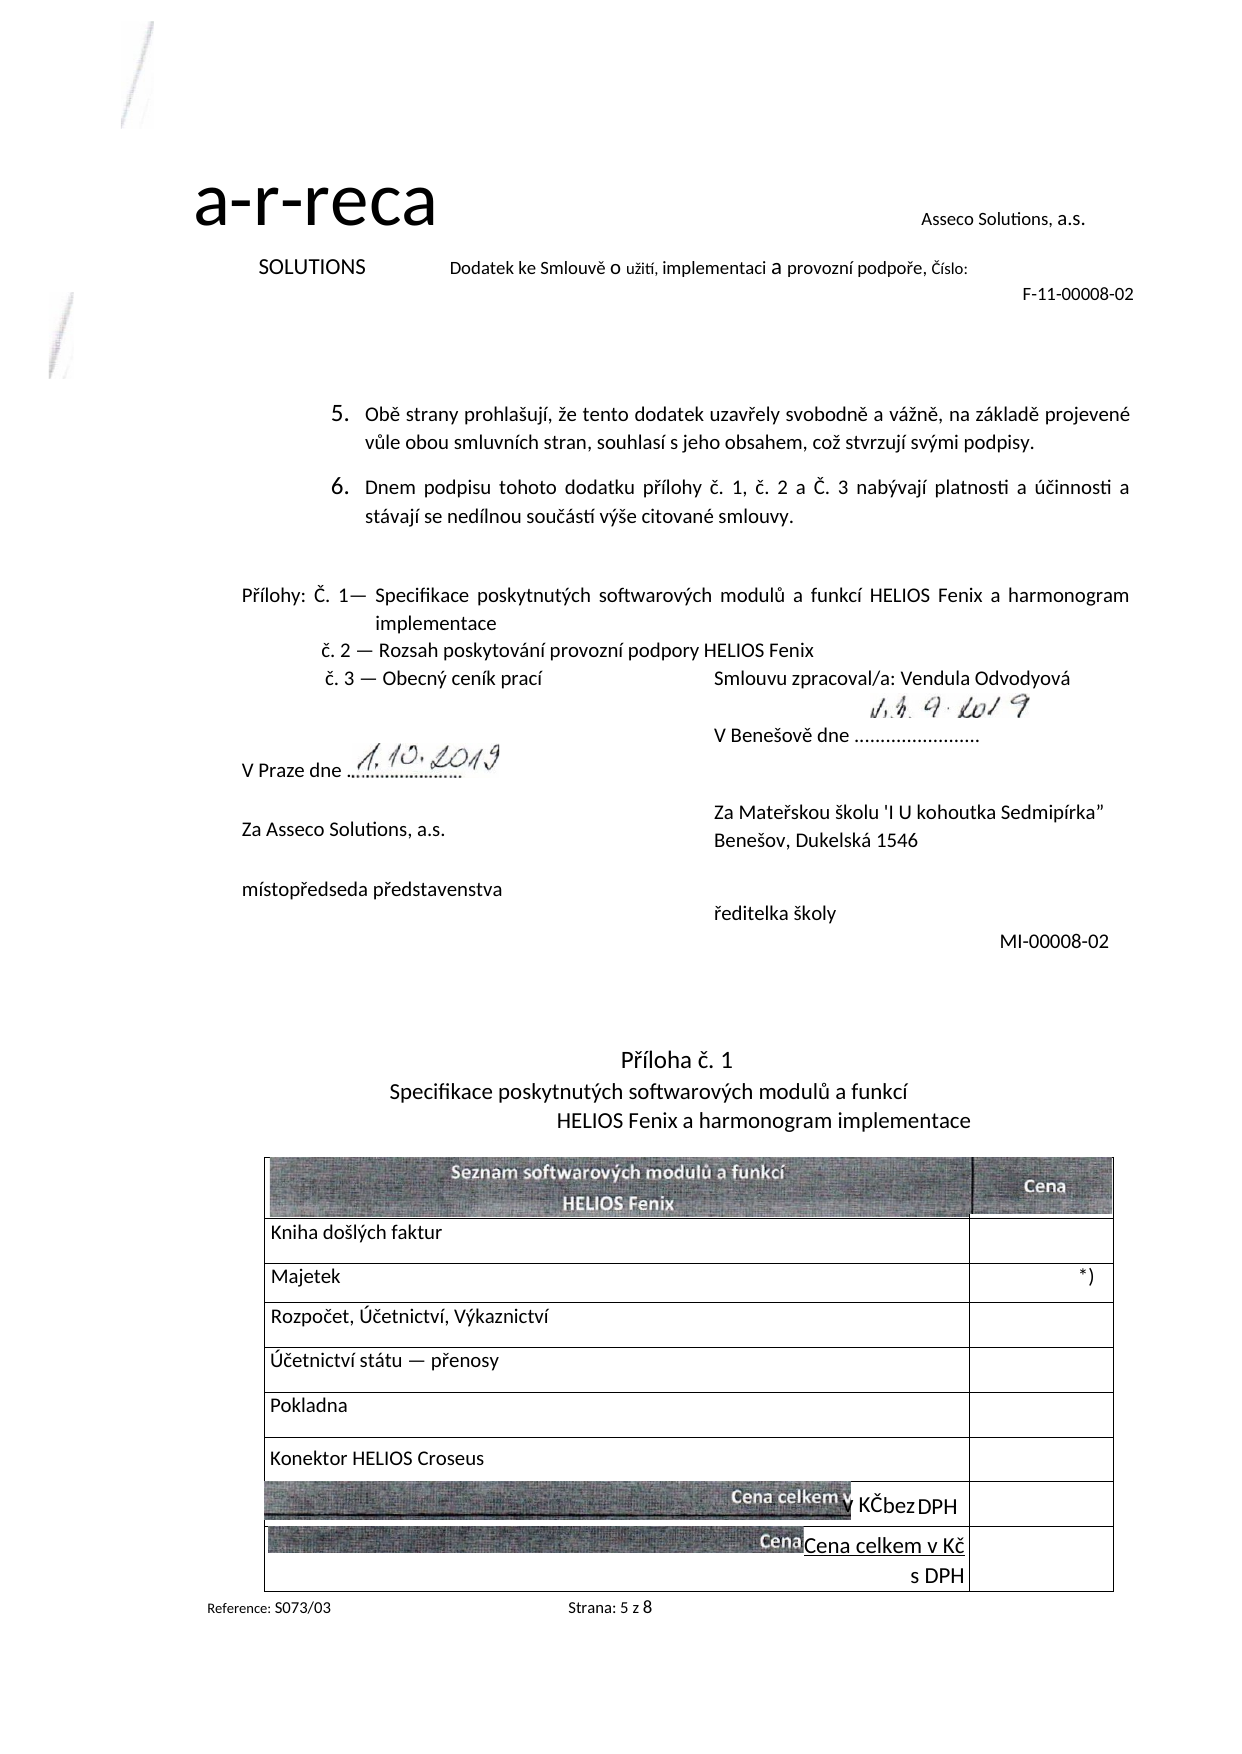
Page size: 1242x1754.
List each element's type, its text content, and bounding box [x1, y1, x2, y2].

table_cell Majetek [265, 1264, 969, 1302]
picture [120, 21, 154, 129]
table_cell Cena celkem v Kč s DPH [265, 1527, 969, 1591]
text Smlouvu zpracoval/a: Vendula Odvodyová [714, 666, 1131, 691]
table_cell Pokladna [265, 1393, 969, 1436]
text Specifikace poskytnutých softwarových modulů a funkcí HELIOS Fenix a harmonogram implementace [389, 1077, 974, 1134]
text č. 2 — Rozsah poskytování provozní podpory HELIOS Fenix [321, 638, 1131, 663]
table_cell Účetnictví státu — přenosy [265, 1348, 969, 1392]
picture [264, 1481, 851, 1520]
list Dnem podpisu tohoto dodatku přílohy č. 1, č. 2 a Č. 3 nabývají platnosti a účinnosti a stávají se nedílnou součástí výše citované smlouvy. [331, 470, 1131, 528]
text Za Mateřskou školu 'I U kohoutka Sedmipírka” [714, 799, 1131, 825]
picture [870, 693, 1030, 718]
table_header [265, 1158, 969, 1218]
picture [268, 1526, 804, 1553]
table_cell [265, 1482, 969, 1526]
text F-11-00008-02 [241, 282, 1134, 305]
text místopředseda představenstva [242, 876, 606, 902]
table_cell [970, 1348, 1113, 1392]
subtitle Příloha č. 1 [333, 1044, 1020, 1075]
table_cell [970, 1303, 1113, 1347]
text V Benešově dne ........................ [714, 722, 1131, 748]
table_cell *) [970, 1264, 1113, 1302]
picture [269, 1157, 1113, 1217]
table_cell Kniha došlých faktur [265, 1219, 969, 1263]
text Benešov, Dukelská 1546 [714, 827, 1131, 853]
text Za Asseco Solutions, a.s. [242, 816, 606, 842]
text MI-00008-02 [241, 928, 1109, 954]
table_cell Rozpočet, Účetnictví, Výkaznictví [265, 1303, 969, 1347]
text Přílohy: Č. 1— Specifikace poskytnutých softwarových modulů a funkcí HELIOS Fenix a harmonogram implementace [242, 582, 1131, 635]
picture [48, 292, 74, 379]
table_cell [970, 1438, 1113, 1481]
table_cell [970, 1527, 1113, 1591]
table_cell [970, 1482, 1113, 1526]
table_cell [970, 1219, 1113, 1263]
text č. 3 — Obecný ceník prací [325, 666, 606, 691]
table_cell [970, 1393, 1113, 1436]
table_cell Konektor HELIOS Croseus [265, 1438, 969, 1481]
list Obě strany prohlašují, že tento dodatek uzavřely svobodně a vážně, na základě projevené vůle obou smluvních stran, souhlasí s jeho obsahem, což stvrzují svými podpisy. [331, 397, 1131, 455]
picture [351, 743, 500, 778]
text ředitelka školy [714, 901, 922, 926]
table_header [970, 1214, 1113, 1218]
